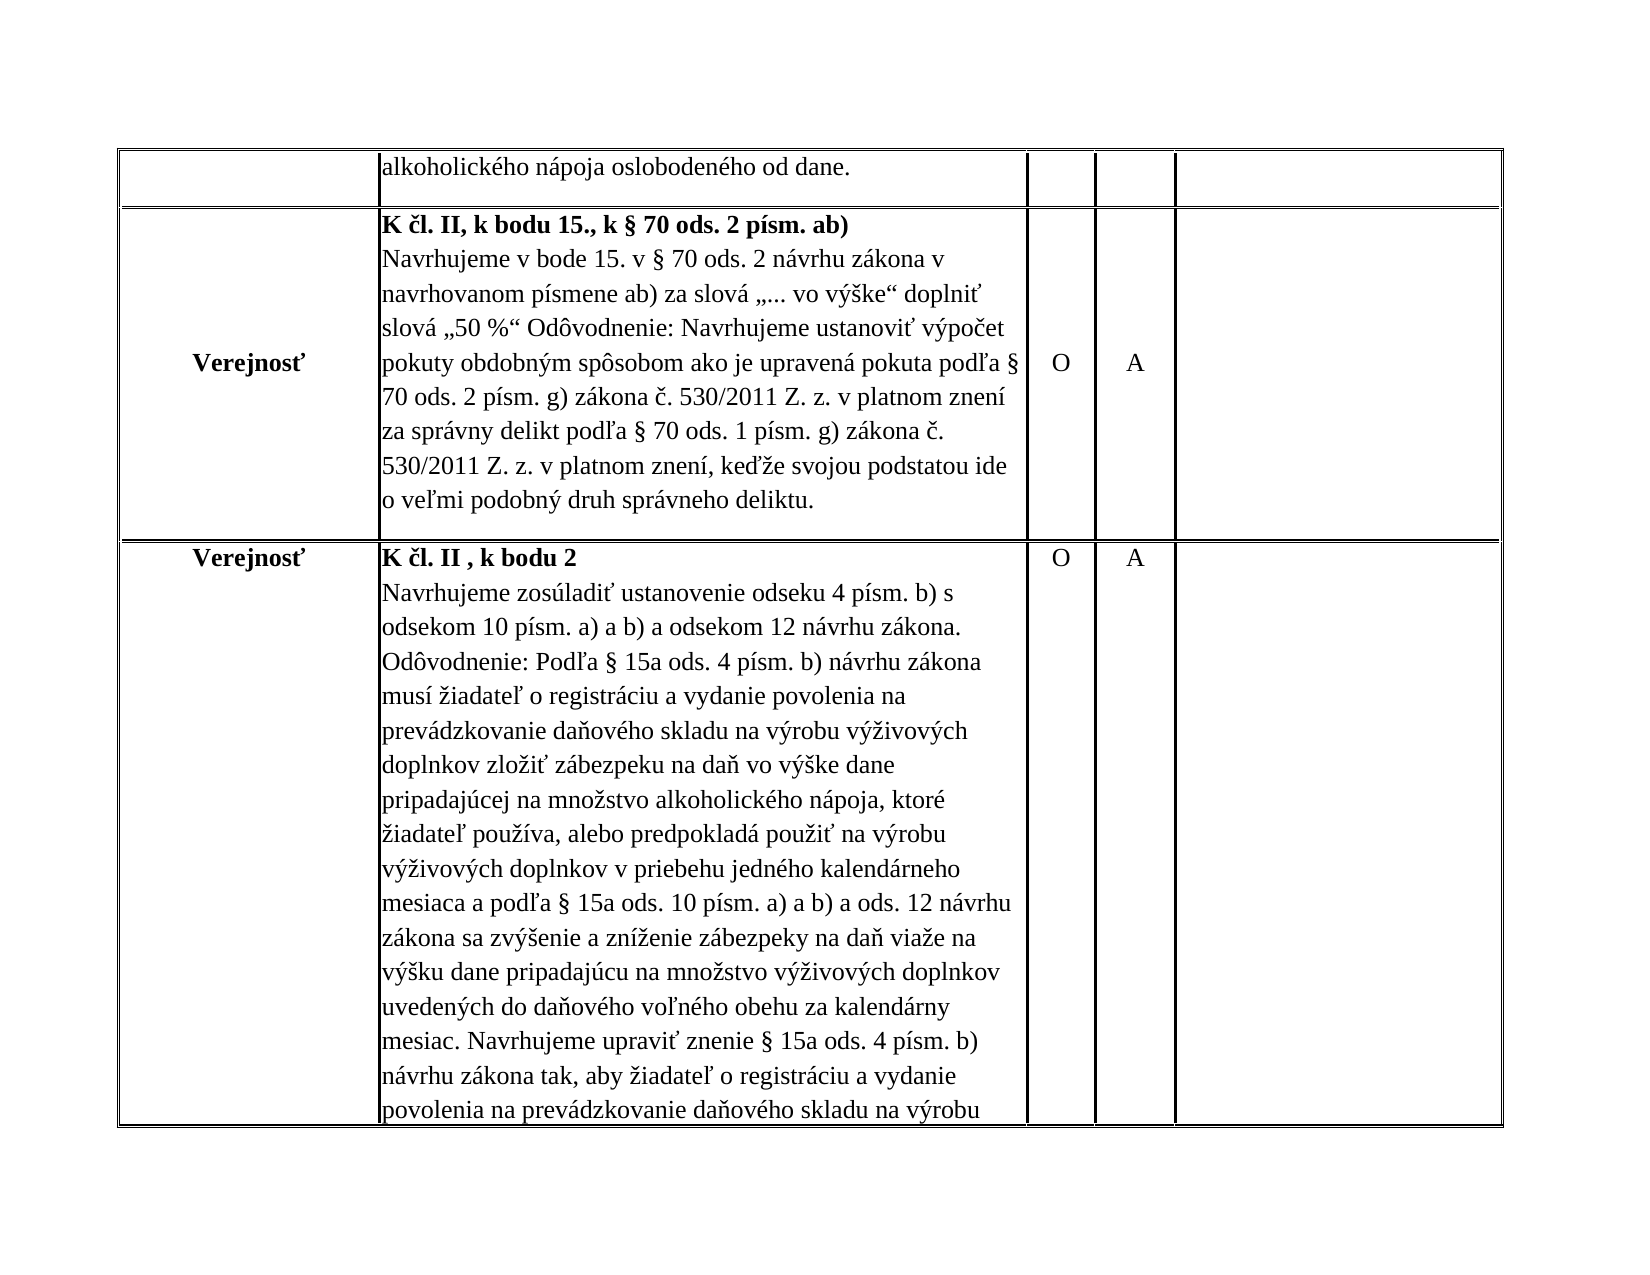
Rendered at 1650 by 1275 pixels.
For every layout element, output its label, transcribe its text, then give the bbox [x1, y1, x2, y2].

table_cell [379, 149, 1027, 206]
table_cell A [1095, 543, 1175, 1124]
table_cell Verejnosť [120, 539, 379, 1124]
table_cell A [1095, 149, 1175, 206]
table_cell Verejnosť [118, 206, 379, 539]
table_cell A [1097, 209, 1174, 539]
table_cell Verejnosť [120, 151, 379, 206]
table_cell O [1027, 149, 1095, 206]
table_cell [1175, 206, 1502, 539]
table_cell O [1027, 543, 1095, 1124]
table_cell [1175, 539, 1501, 1124]
table_cell K čl. II, k bodu 15., k § 70 ods. 2 písm. ab) Navrhujeme v bode 15. v § 70 ods. 2 návrhu zákona v navrhovanom písmene ab) za slová „... vo výške“ doplniť slová „50 %“ Odôvodnenie: Navrhujeme ustanoviť výpočet pokuty obdobným spôsobom ako je upravená pokuta podľa § 70 ods. 2 písm. g) zákona č. 530/2011 Z. z. v platnom znení za správny delikt podľa § 70 ods. 1 písm. g) zákona č. 530/2011 Z. z. v platnom znení, keďže svojou podstatou ide o veľmi podobný druh správneho deliktu. [381, 209, 1026, 539]
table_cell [379, 543, 1027, 1124]
table_cell [1175, 151, 1501, 206]
table_cell O [1029, 209, 1094, 539]
